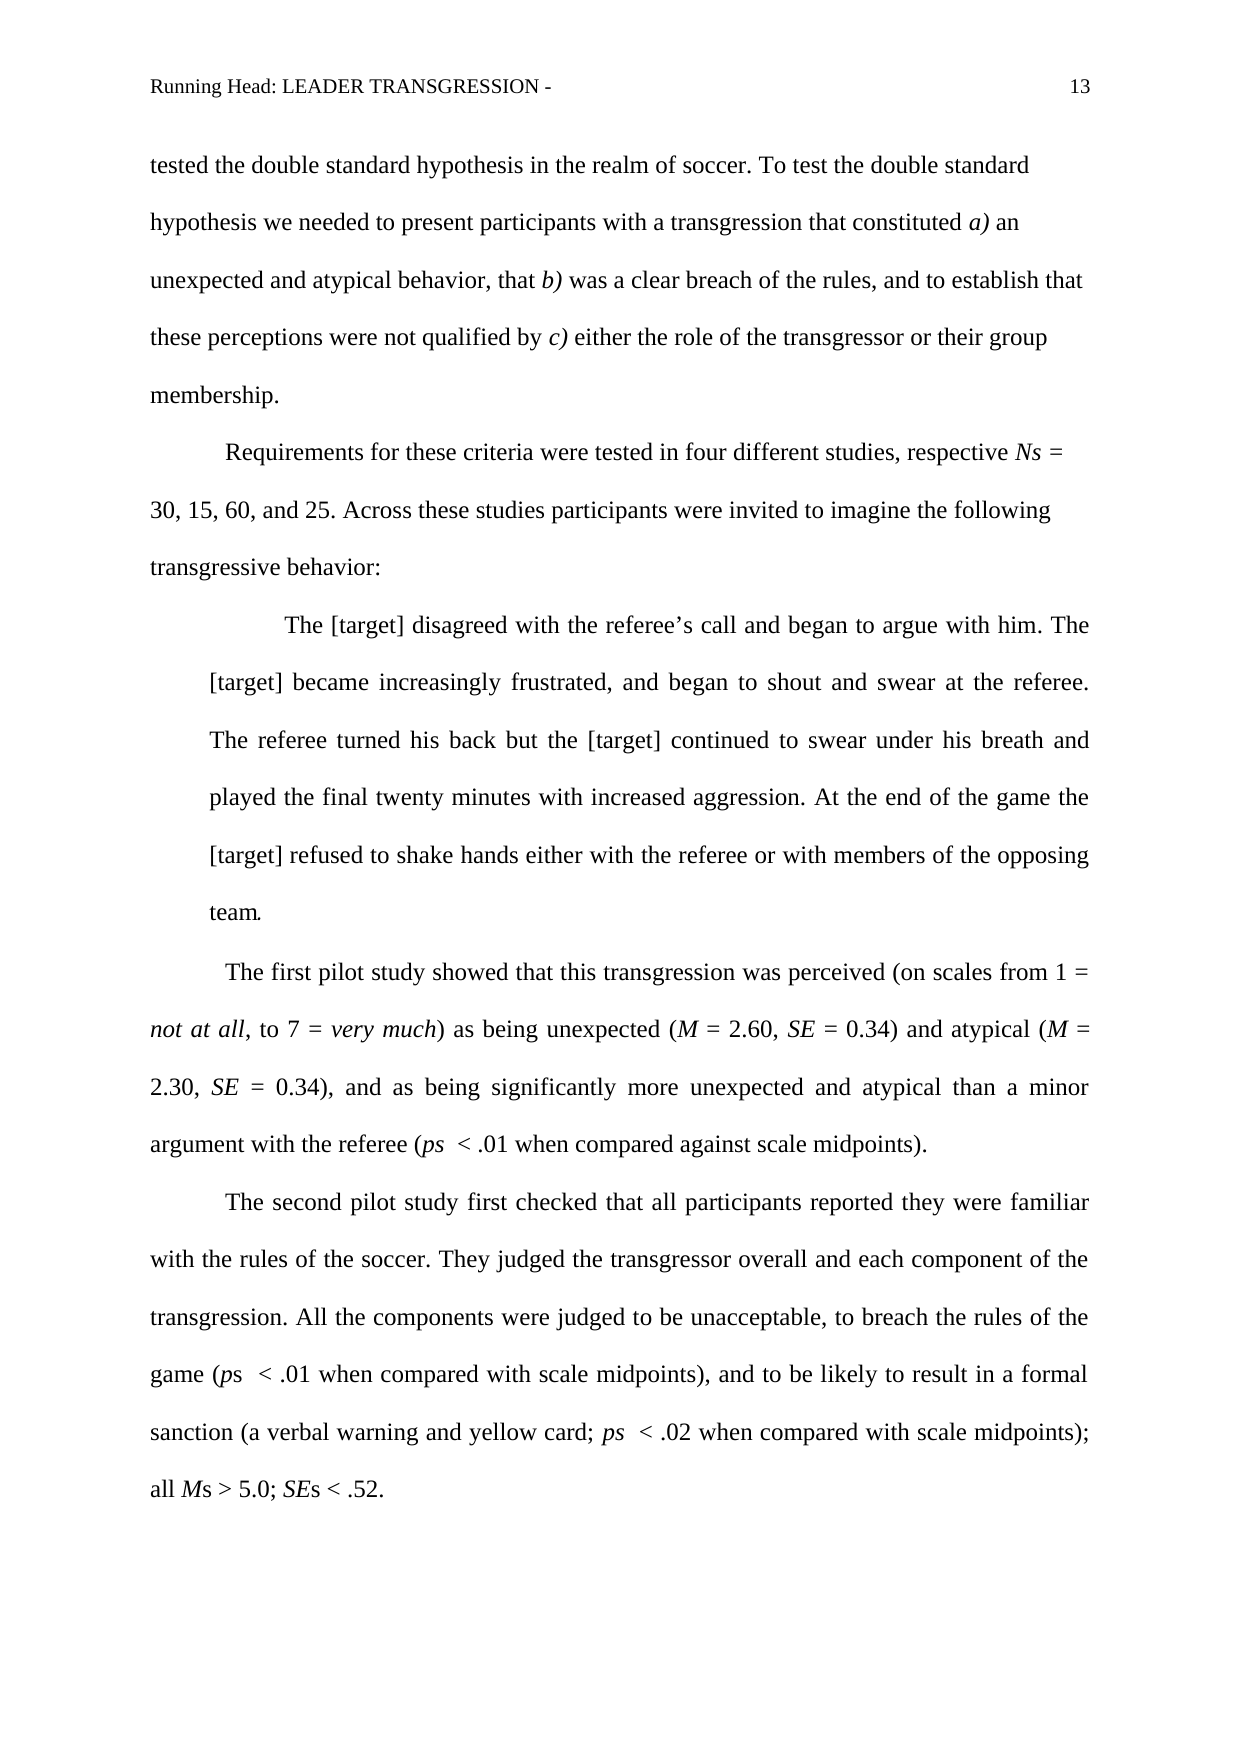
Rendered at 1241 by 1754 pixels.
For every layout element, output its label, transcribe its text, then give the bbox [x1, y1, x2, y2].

text Requirements for these criteria were tested in four different studies, respective Ns = 30, 15, 60, and 25. Across these studies participants were invited to imagine the following transgressive behavior: [150, 437, 1090, 581]
text The [target] disagreed with the referee’s call and began to argue with him. The [target] became increasingly frustrated, and began to shout and swear at the referee. The referee turned his back but the [target] continued to swear under his breath and played the final twenty minutes with increased aggression. At the end of the game the [target] refused to shake hands either with the referee or with members of the opposing team. [209, 610, 1090, 927]
text The second pilot study first checked that all participants reported they were familiar with the rules of the soccer. They judged the transgressor overall and each component of the transgression. All the components were judged to be unacceptable, to breach the rules of the game (ps < .01 when compared with scale midpoints), and to be likely to result in a formal sanction (a verbal warning and yellow card; ps < .02 when compared with scale midpoints); all Ms > 5.0; SEs < .52. [150, 1187, 1090, 1503]
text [150, 150, 1090, 409]
text The first pilot study showed that this transgression was perceived (on scales from 1 = not at all, to 7 = very much) as being unexpected (M = 2.60, SE = 0.34) and atypical (M = 2.30, SE = 0.34), and as being significantly more unexpected and atypical than a minor argument with the referee (ps < .01 when compared against scale midpoints). [150, 957, 1090, 1158]
